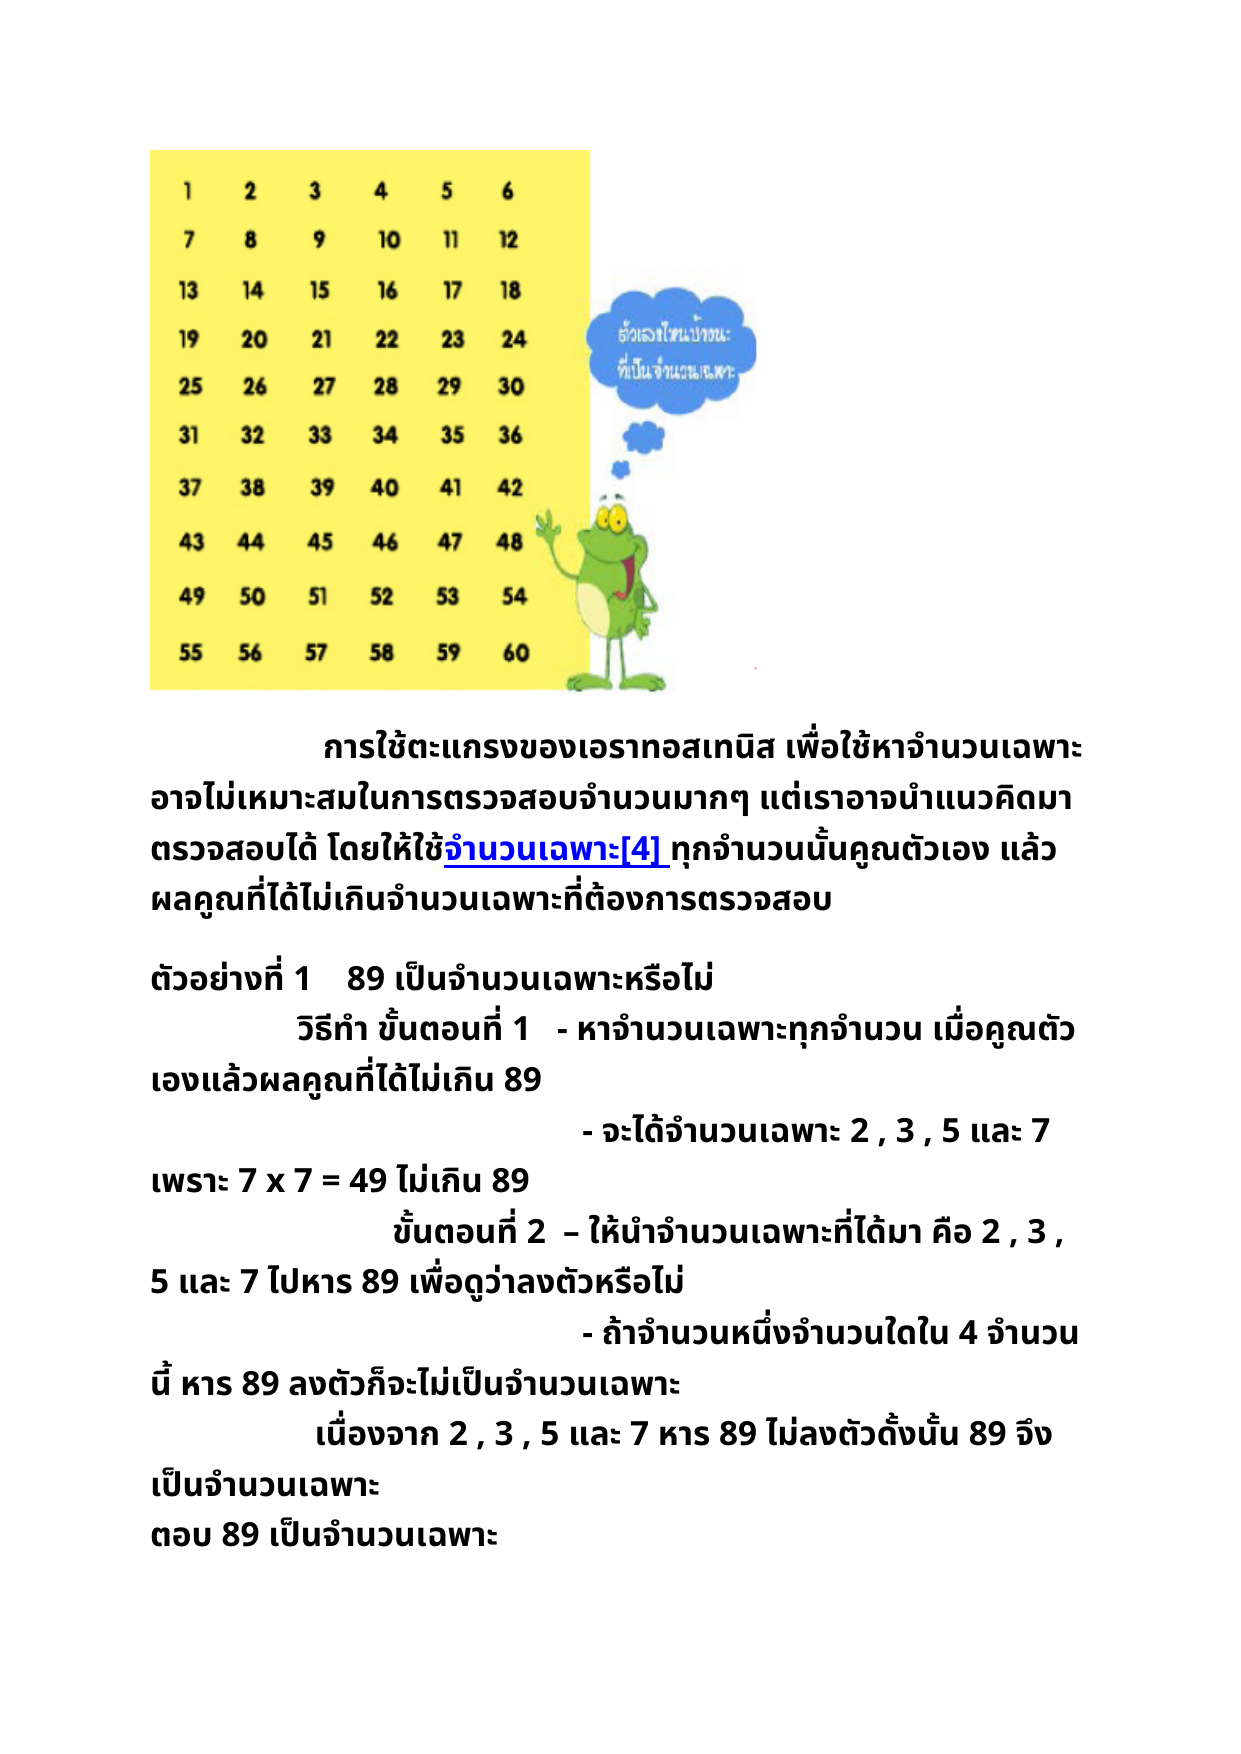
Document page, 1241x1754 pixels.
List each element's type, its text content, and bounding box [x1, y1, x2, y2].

picture [150, 150, 757, 695]
text การใช้ตะแกรงของเอราทอสเทนิส เพื่อใช้หาจำนวนเฉพาะอาจไม่เหมาะสมในการตรวจสอบจำนวนมากๆ แต่เราอาจนำแนวคิดมาตรวจสอบได้ โดยให้ใช้จำนวนเฉพาะ[4] ทุกจำนวนนั้นคูณตัวเอง แล้วผลคูณที่ได้ไม่เกินจำนวนเฉพาะที่ต้องการตรวจสอบ [150, 723, 1090, 925]
text ตัวอย่างที่ 1 89 เป็นจำนวนเฉพาะหรือไม่ วิธีทำ ขั้นตอนที่ 1 - หาจำนวนเฉพาะทุกจำนวน เมื่อคูณตัวเองแล้วผลคูณที่ได้ไม่เกิน 89 - จะได้จำนวนเฉพาะ 2 , 3 , 5 และ 7 เพราะ 7 x 7 = 49 ไม่เกิน 89 ขั้นตอนที่ 2 – ให้นำจำนวนเฉพาะที่ได้มา คือ 2 , 3 , 5 และ 7 ไปหาร 89 เพื่อดูว่าลงตัวหรือไม่ - ถ้าจำนวนหนึ่งจำนวนใดใน 4 จำนวนนี้ หาร 89 ลงตัวก็จะไม่เป็นจำนวนเฉพาะ เนื่องจาก 2 , 3 , 5 และ 7 หาร 89 ไม่ลงตัวดั้งนั้น 89 จึงเป็นจำนวนเฉพาะ ตอบ 89 เป็นจำนวนเฉพาะ [150, 954, 1090, 1562]
